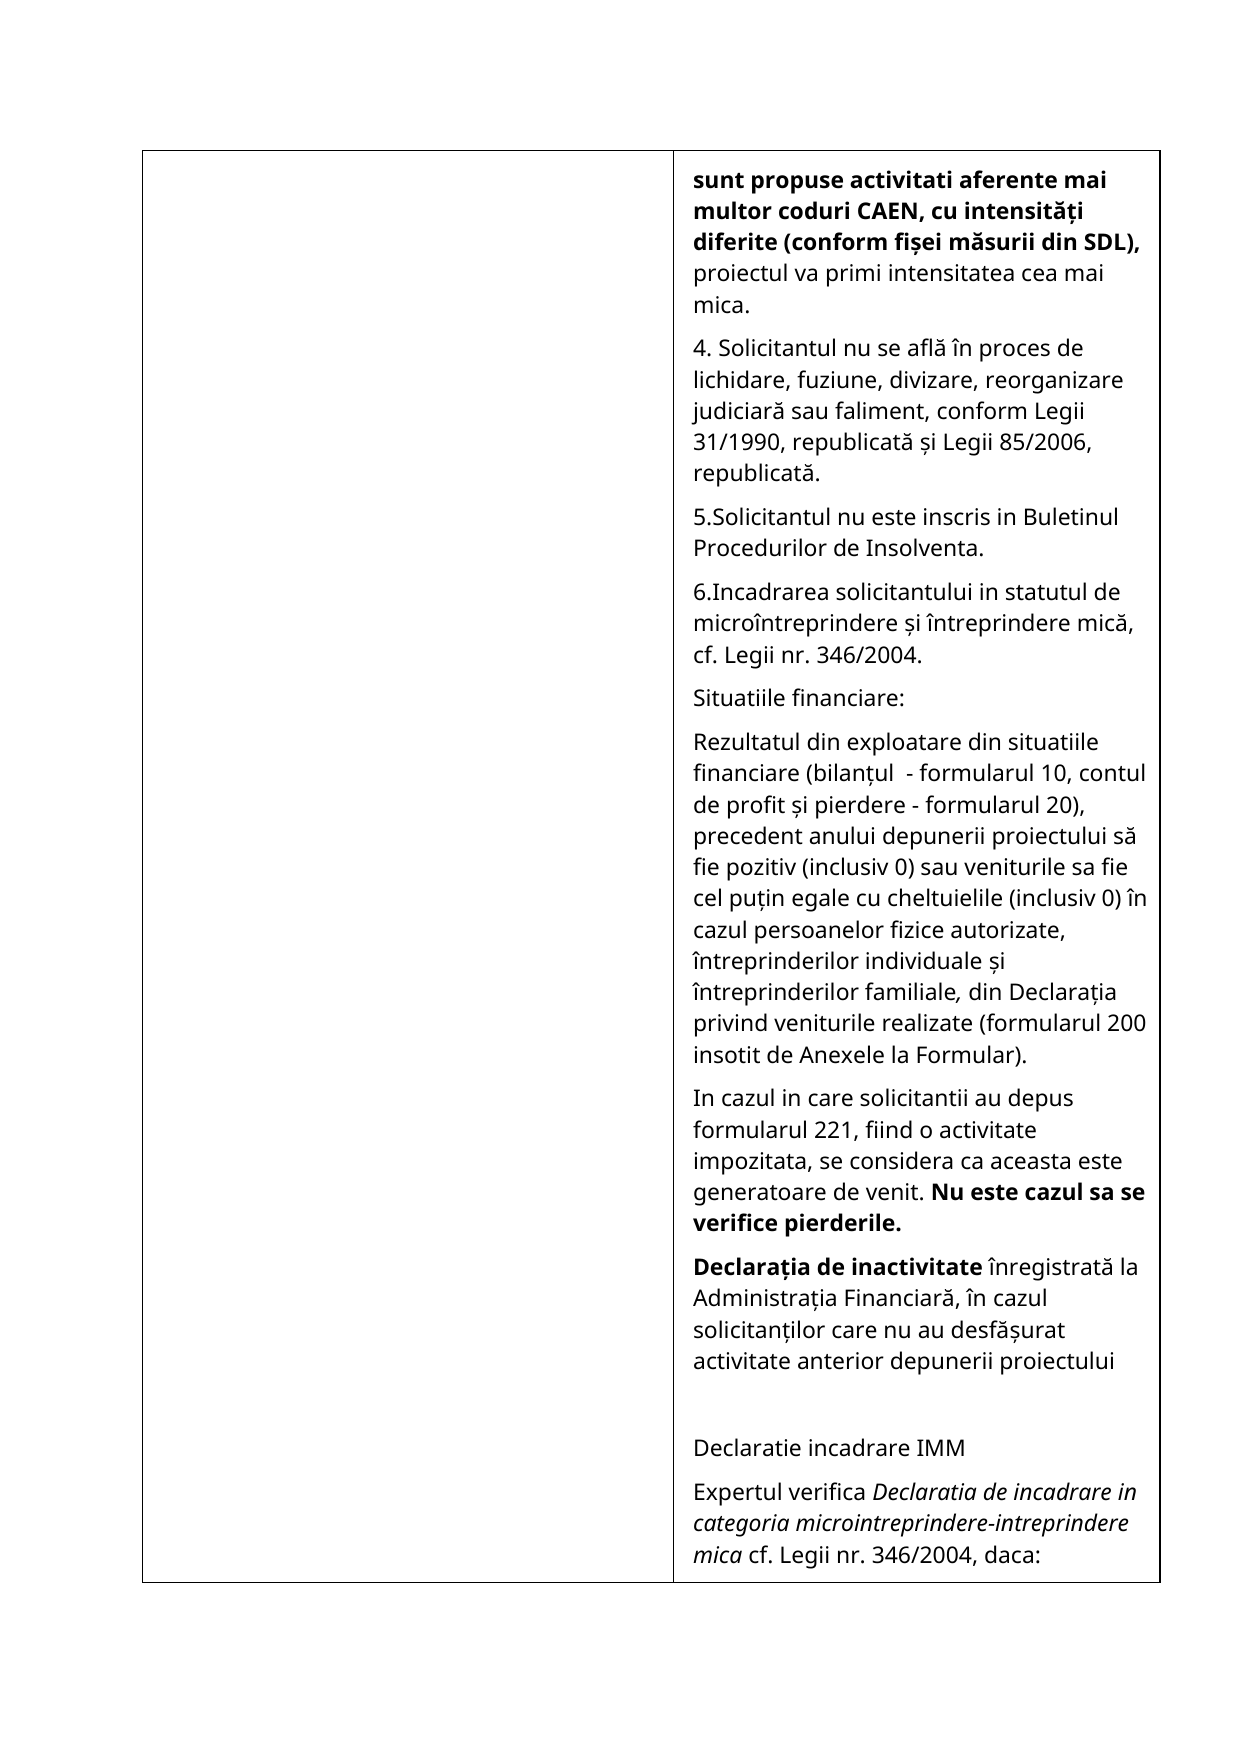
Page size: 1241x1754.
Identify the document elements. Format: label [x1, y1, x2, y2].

table_cell [674, 151, 1159, 1582]
table_cell [143, 151, 673, 1582]
